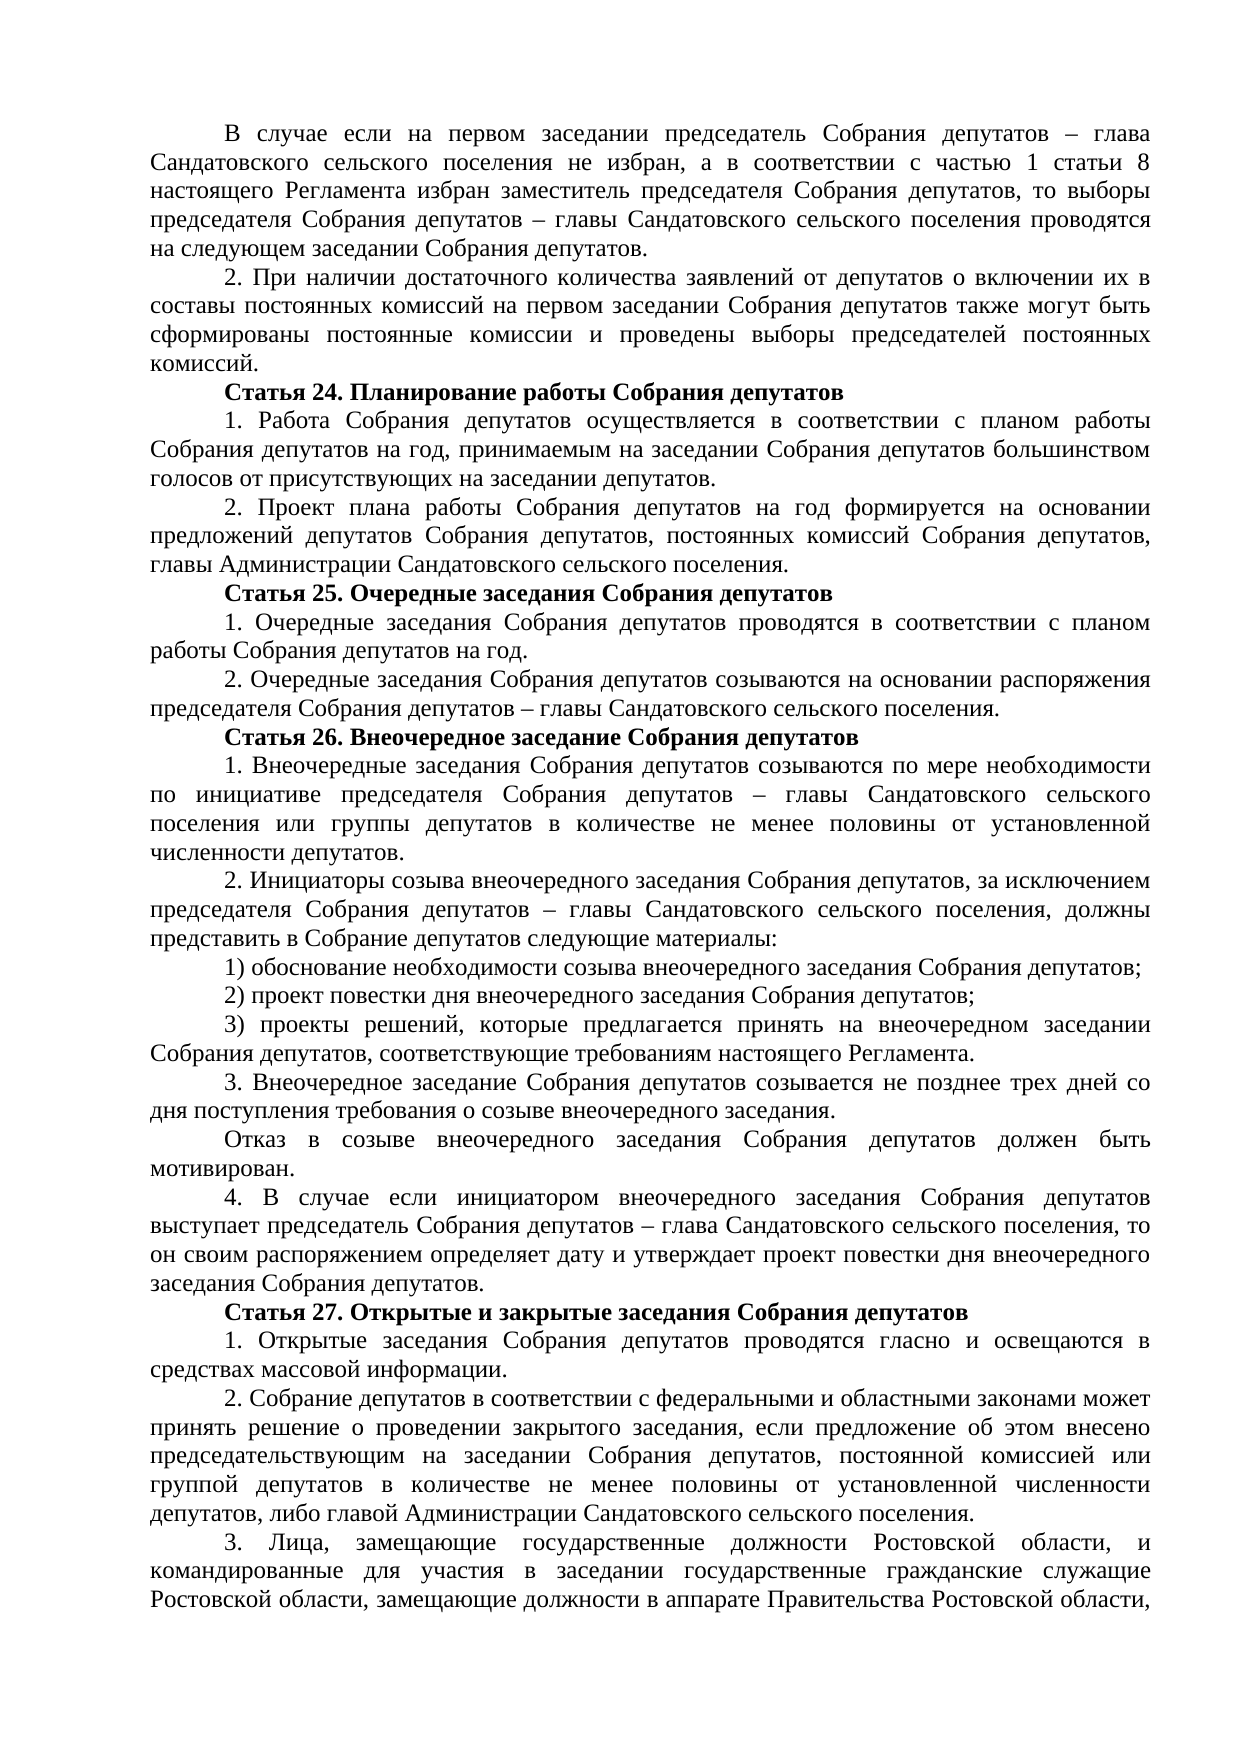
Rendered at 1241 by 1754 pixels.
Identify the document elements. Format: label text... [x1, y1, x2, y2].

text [150, 1527, 1152, 1613]
text 3) проекты решений, которые предлагается принять на внеочередном заседании Собрания депутатов, соответствующие требованиям настоящего Регламента. [150, 1009, 1152, 1067]
text 2) проект повестки дня внеочередного заседания Собрания депутатов; [150, 981, 1152, 1009]
text 2. При наличии достаточного количества заявлений от депутатов о включении их в составы постоянных комиссий на первом заседании Собрания депутатов также могут быть сформированы постоянные комиссии и проведены выборы председателей постоянных комиссий. [150, 262, 1152, 377]
text В случае если на первом заседании председатель Собрания депутатов – глава Сандатовского сельского поселения не избран, а в соответствии с частью 1 статьи 8 настоящего Регламента избран заместитель председателя Собрания депутатов, то выборы председателя Собрания депутатов – главы Сандатовского сельского поселения проводятся на следующем заседании Собрания депутатов. [150, 118, 1152, 262]
text 1. Очередные заседания Собрания депутатов проводятся в соответствии с планом работы Собрания депутатов на год. [150, 607, 1152, 664]
text 2. Очередные заседания Собрания депутатов созываются на основании распоряжения председателя Собрания депутатов – главы Сандатовского сельского поселения. [150, 664, 1152, 722]
text 1. Открытые заседания Собрания депутатов проводятся гласно и освещаются в средствах массовой информации. [150, 1326, 1152, 1383]
text 2. Инициаторы созыва внеочередного заседания Собрания депутатов, за исключением председателя Собрания депутатов – главы Сандатовского сельского поселения, должны представить в Собрание депутатов следующие материалы: [150, 866, 1152, 952]
text Отказ в созыве внеочередного заседания Собрания депутатов должен быть мотивирован. [150, 1124, 1152, 1182]
text 3. Внеочередное заседание Собрания депутатов созывается не позднее трех дней со дня поступления требования о созыве внеочередного заседания. [150, 1067, 1152, 1124]
text 1. Работа Собрания депутатов осуществляется в соответствии с планом работы Собрания депутатов на год, принимаемым на заседании Собрания депутатов большинством голосов от присутствующих на заседании депутатов. [150, 406, 1152, 492]
text 2. Собрание депутатов в соответствии с федеральными и областными законами может принять решение о проведении закрытого заседания, если предложение об этом внесено председательствующим на заседании Собрания депутатов, постоянной комиссией или группой депутатов в количестве не менее половины от установленной численности депутатов, либо главой Администрации Сандатовского сельского поселения. [150, 1383, 1152, 1527]
text 1. Внеочередные заседания Собрания депутатов созываются по мере необходимости по инициативе председателя Собрания депутатов – главы Сандатовского сельского поселения или группы депутатов в количестве не менее половины от установленной численности депутатов. [150, 751, 1152, 866]
text Статья 26. Внеочередное заседание Собрания депутатов [150, 722, 1152, 751]
text 4. В случае если инициатором внеочередного заседания Собрания депутатов выступает председатель Собрания депутатов – глава Сандатовского сельского поселения, то он своим распоряжением определяет дату и утверждает проект повестки дня внеочередного заседания Собрания депутатов. [150, 1182, 1152, 1297]
text 1) обоснование необходимости созыва внеочередного заседания Собрания депутатов; [150, 952, 1152, 981]
text Статья 25. Очередные заседания Собрания депутатов [150, 578, 1152, 607]
text 2. Проект плана работы Собрания депутатов на год формируется на основании предложений депутатов Собрания депутатов, постоянных комиссий Собрания депутатов, главы Администрации Сандатовского сельского поселения. [150, 492, 1152, 578]
text Статья 27. Открытые и закрытые заседания Собрания депутатов [150, 1297, 1152, 1326]
text Статья 24. Планирование работы Собрания депутатов [150, 377, 1152, 406]
